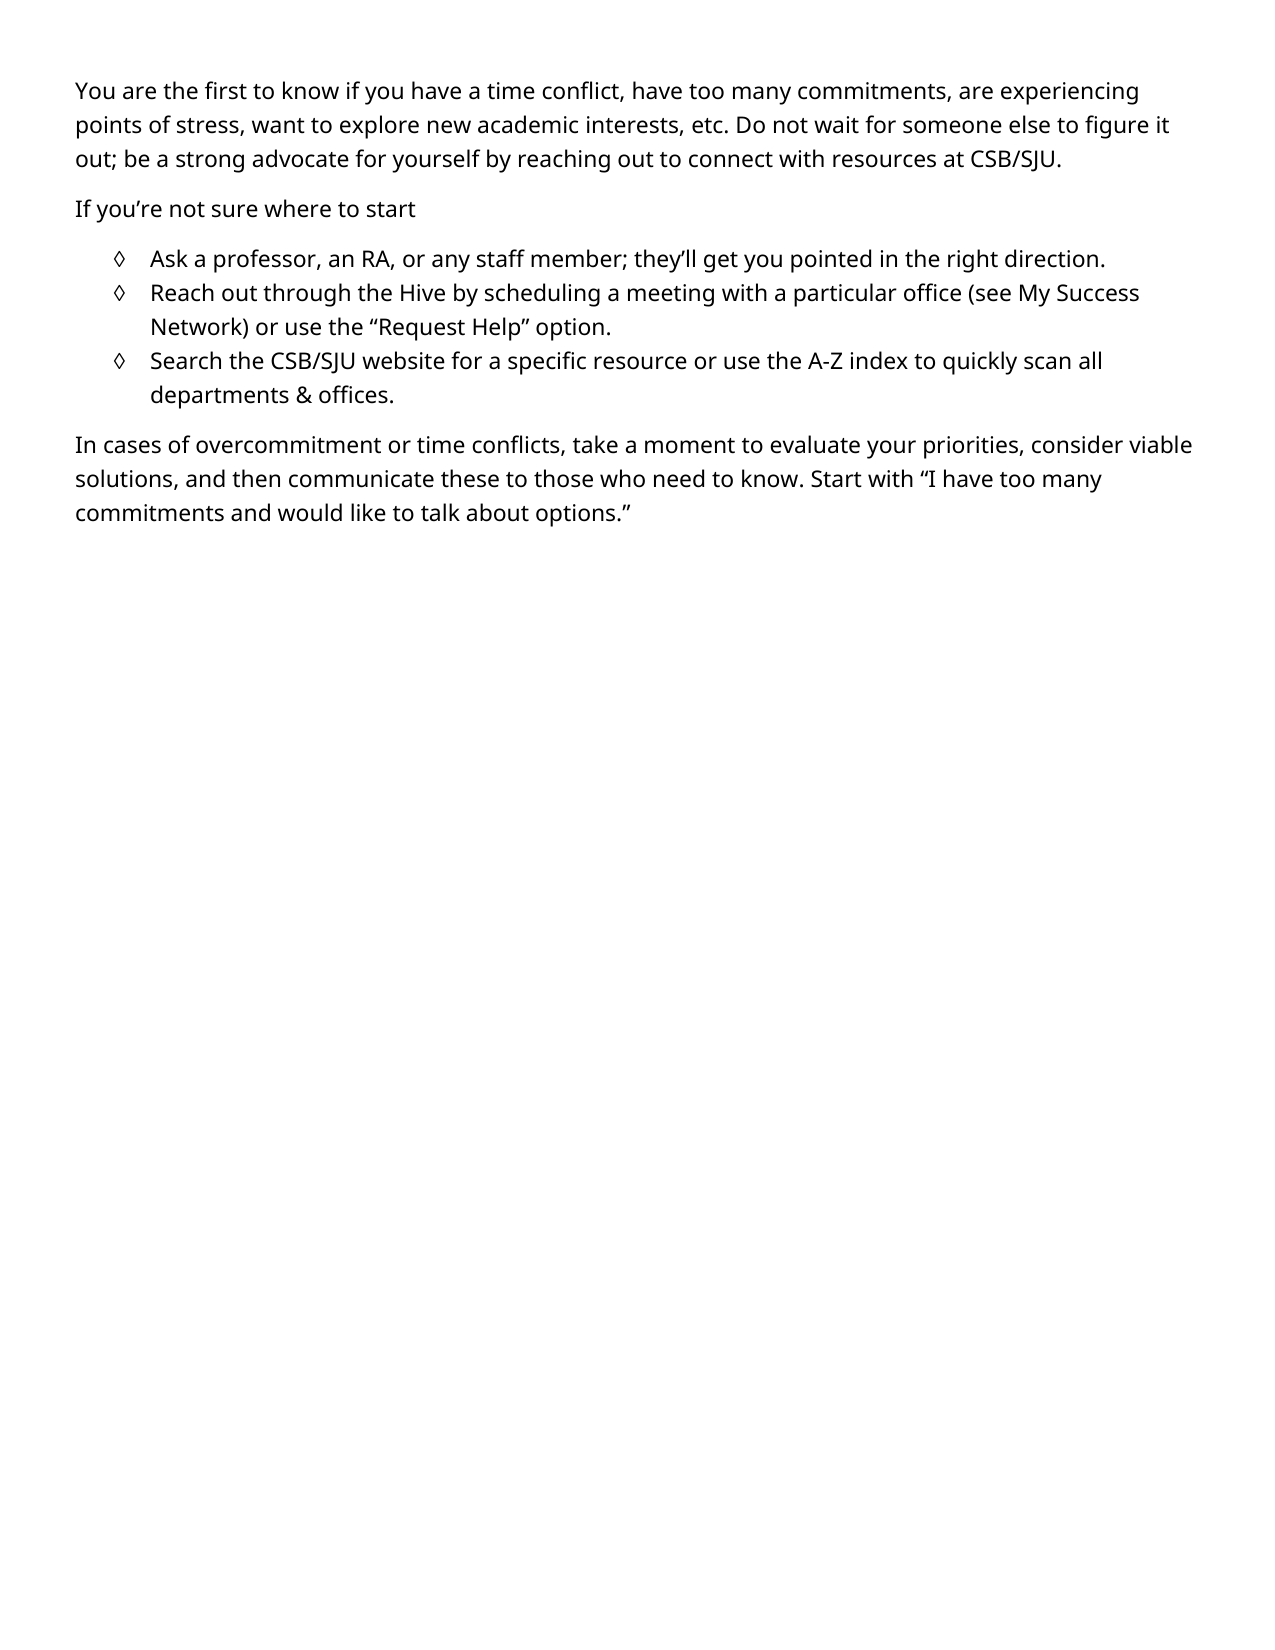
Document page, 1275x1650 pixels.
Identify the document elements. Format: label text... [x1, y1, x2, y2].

list Search the CSB/SJU website for a specific resource or use the A-Z index to quickly scan all departments & offices. [112, 345, 1200, 410]
text You are the first to know if you have a time conflict, have too many commitments, are experiencing points of stress, want to explore new academic interests, etc. Do not wait for someone else to figure it out; be a strong advocate for yourself by reaching out to connect with resources at CSB/SJU. [75, 75, 1200, 174]
list Ask a professor, an RA, or any staff member; they’ll get you pointed in the right direction. [112, 243, 1200, 275]
text In cases of overcommitment or time conflicts, take a moment to evaluate your priorities, consider viable solutions, and then communicate these to those who need to know. Start with “I have too many commitments and would like to talk about options.” [75, 429, 1200, 528]
list Reach out through the Hive by scheduling a meeting with a particular office (see My Success Network) or use the “Request Help” option. [112, 277, 1200, 342]
text If you’re not sure where to start [75, 193, 1200, 224]
